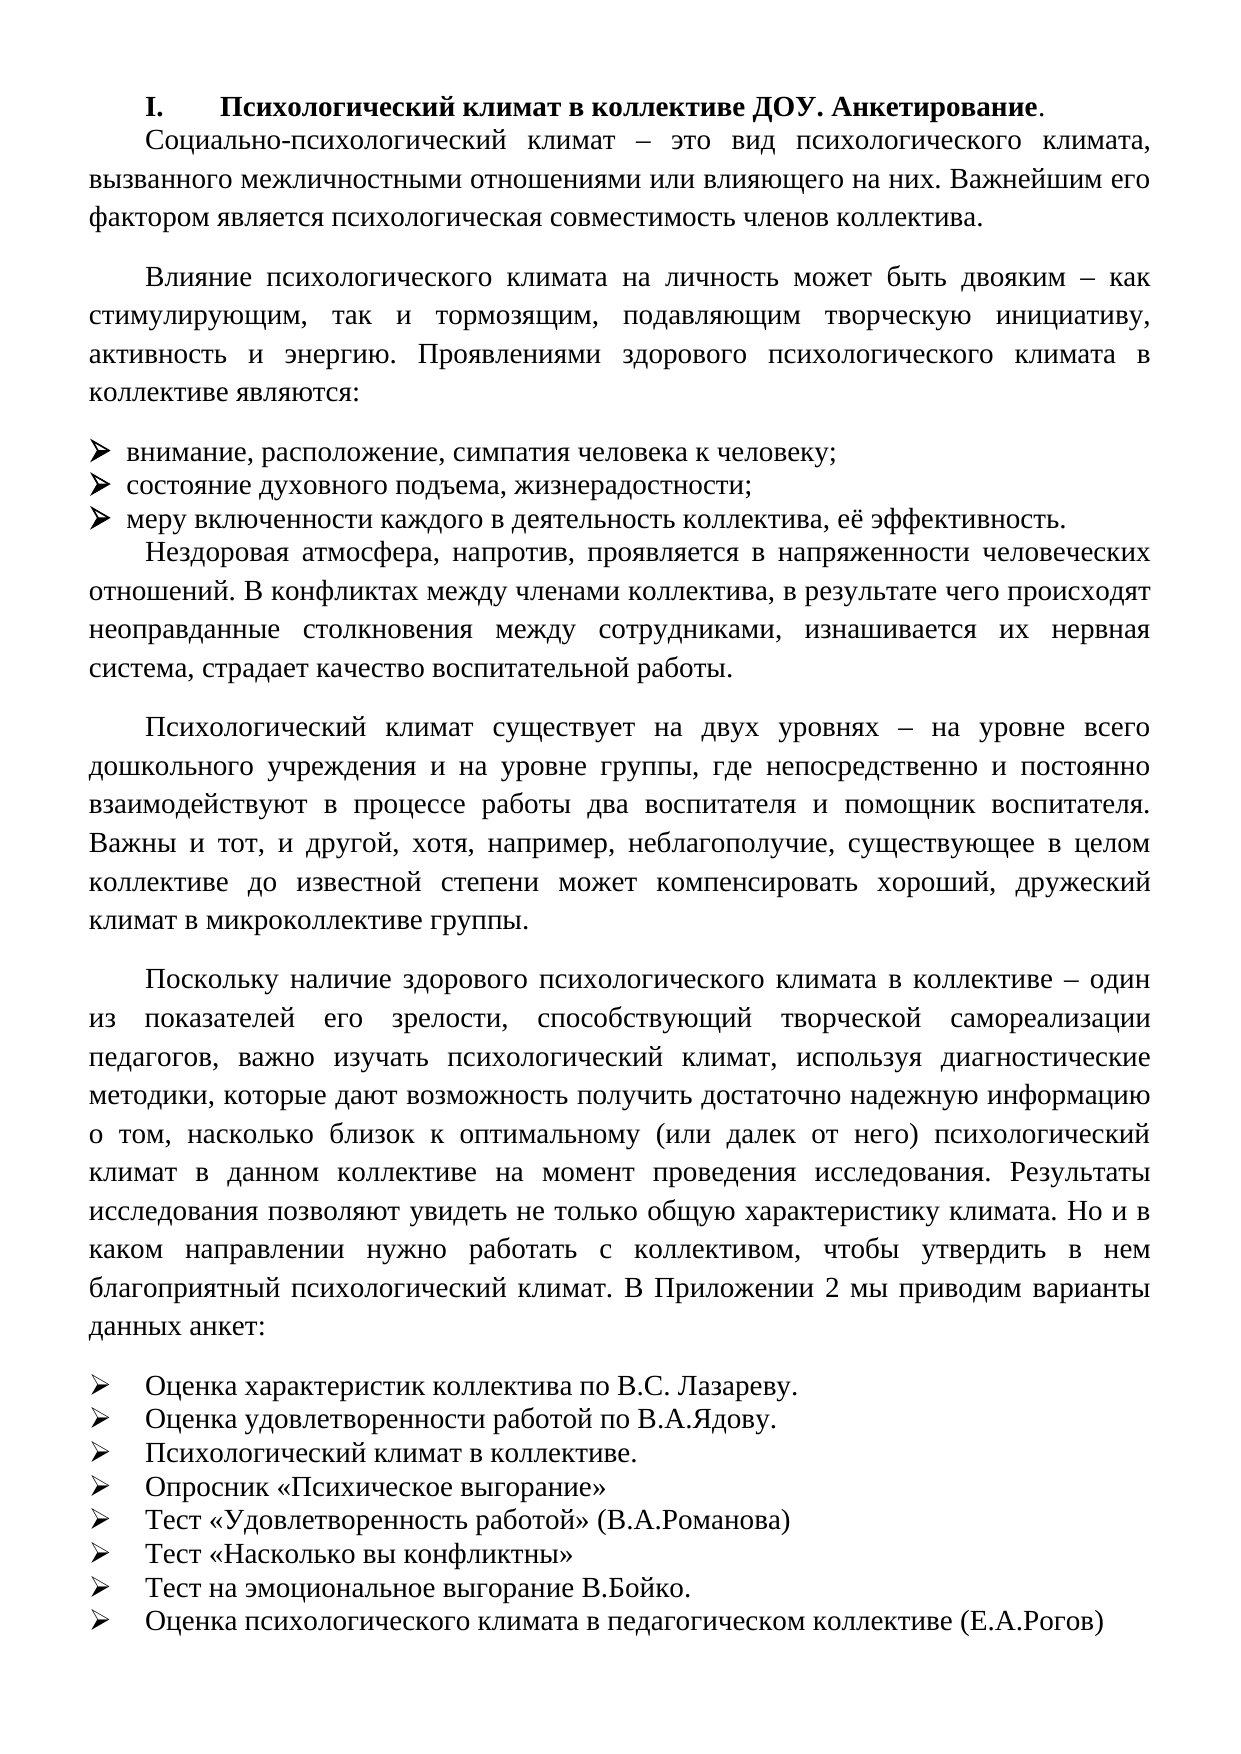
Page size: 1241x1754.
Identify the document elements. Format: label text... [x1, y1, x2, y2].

list меру включенности каждого в деятельность коллектива, её эффективность. [89, 501, 1152, 534]
text Социально-психологический климат – это вид психологического климата, вызванного межличностными отношениями или влияющего на них. Важнейшим его фактором является психологическая совместимость членов коллектива. [89, 122, 1152, 233]
text Психологический климат существует на двух уровнях – на уровне всего дошкольного учреждения и на уровне группы, где непосредственно и постоянно взаимодействуют в процессе работы два воспитателя и помощник воспитателя. Важны и тот, и другой, хотя, например, неблагополучие, существующее в целом коллективе до известной степени может компенсировать хороший, дружеский климат в микроколлективе группы. [89, 709, 1152, 936]
list внимание, расположение, симпатия человека к человеку; [89, 434, 1152, 467]
list Тест «Насколько вы конфликтны» [89, 1536, 1152, 1570]
list Оценка психологического климата в педагогическом коллективе (Е.А.Рогов) [89, 1603, 1152, 1637]
list Тест на эмоциональное выгорание В.Бойко. [89, 1570, 1152, 1603]
list Психологический климат в коллективе ДОУ. Анкетирование. [145, 89, 1152, 122]
list состояние духовного подъема, жизнерадостности; [89, 467, 1152, 501]
list Психологический климат в коллективе. [89, 1435, 1152, 1469]
list Опросник «Психическое выгорание» [89, 1469, 1152, 1502]
list Оценка характеристик коллектива по В.С. Лазареву. [89, 1368, 1152, 1402]
list Оценка удовлетворенности работой по В.А.Ядову. [89, 1402, 1152, 1435]
text Поскольку наличие здорового психологического климата в коллективе – один из показателей его зрелости, способствующий творческой самореализации педагогов, важно изучать психологический климат, используя диагностические методики, которые дают возможность получить достаточно надежную информацию о том, насколько близок к оптимальному (или далек от него) психологический климат в данном коллективе на момент проведения исследования. Результаты исследования позволяют увидеть не только общую характеристику климата. Но и в каком направлении нужно работать с коллективом, чтобы утвердить в нем благоприятный психологический климат. В Приложении 2 мы приводим варианты данных анкет: [89, 962, 1152, 1342]
list Тест «Удовлетворенность работой» (В.А.Романова) [89, 1502, 1152, 1536]
text Нездоровая атмосфера, напротив, проявляется в напряженности человеческих отношений. В конфликтах между членами коллектива, в результате чего происходят неоправданные столкновения между сотрудниками, изнашивается их нервная система, страдает качество воспитательной работы. [89, 534, 1152, 684]
text Влияние психологического климата на личность может быть двояким – как стимулирующим, так и тормозящим, подавляющим творческую инициативу, активность и энергию. Проявлениями здорового психологического климата в коллективе являются: [89, 259, 1152, 408]
